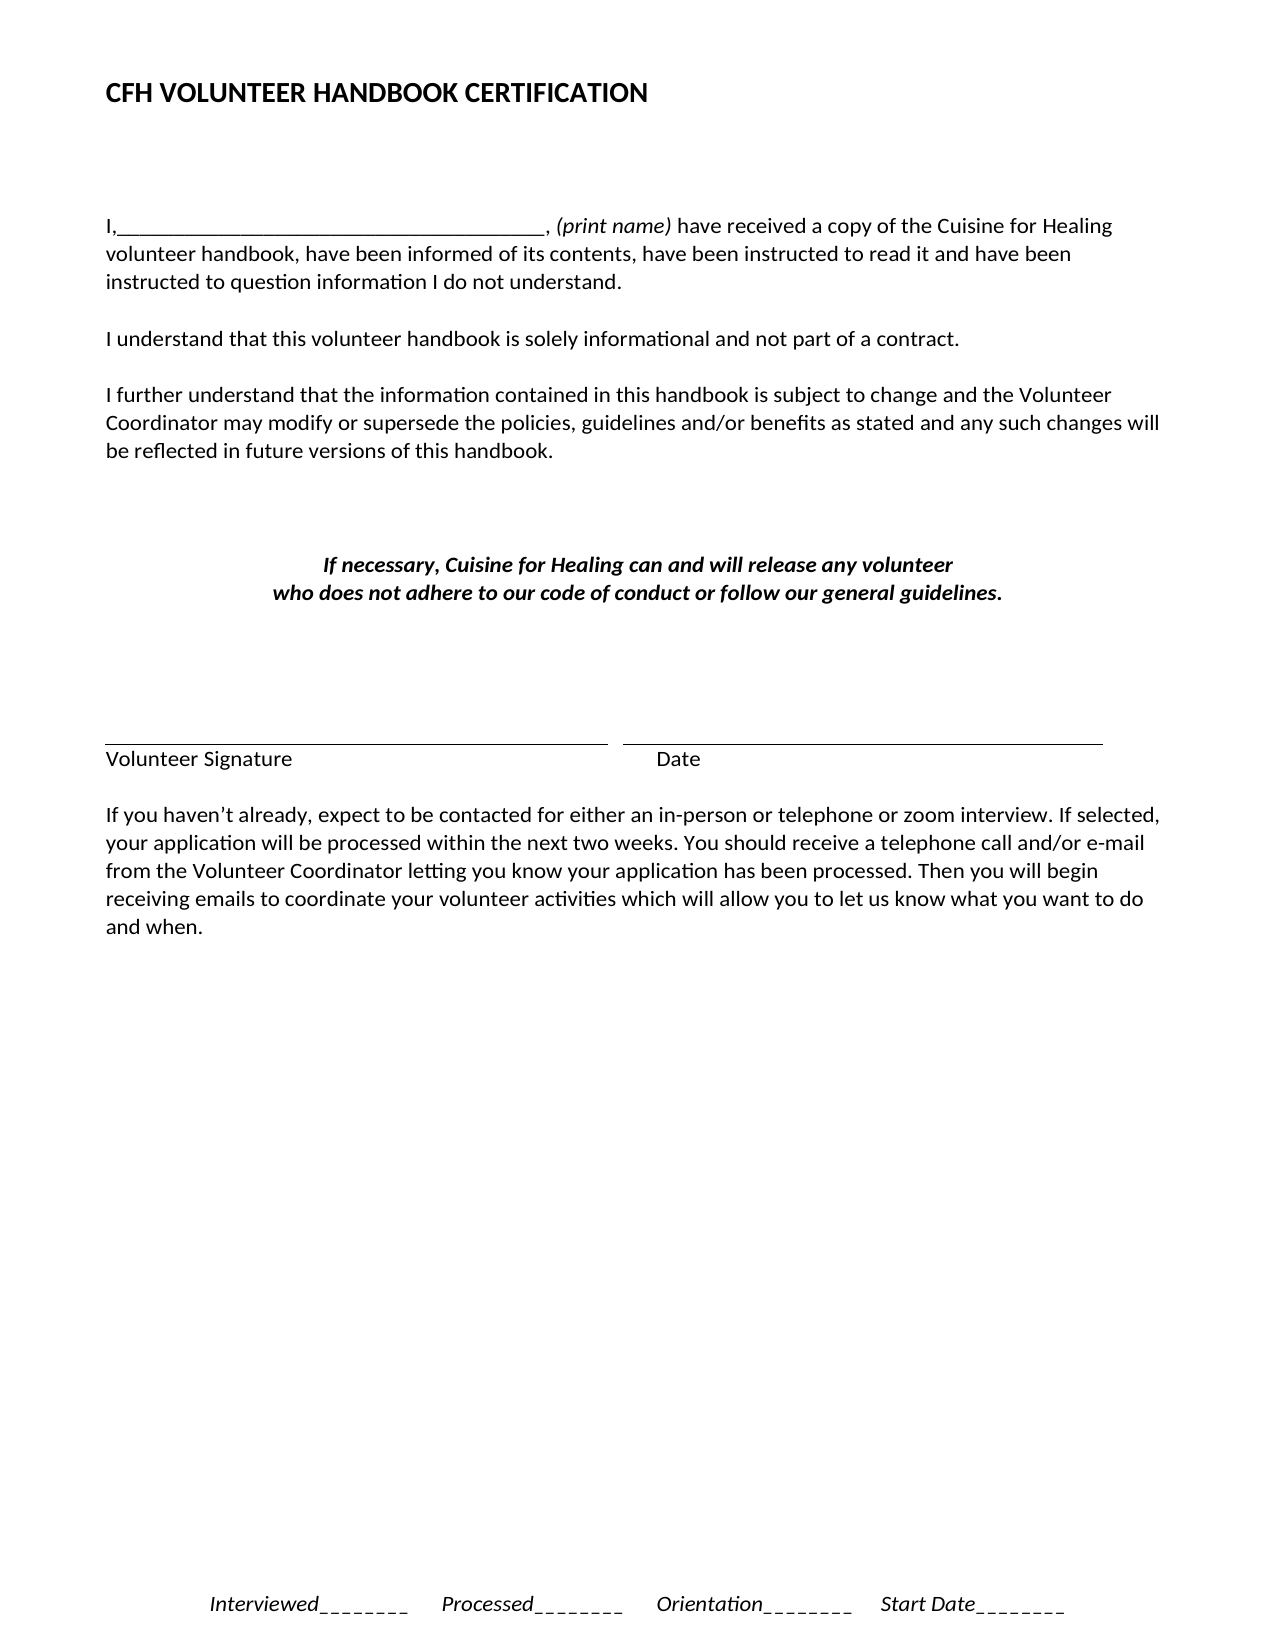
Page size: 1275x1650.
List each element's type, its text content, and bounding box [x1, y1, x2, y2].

text I understand that this volunteer handbook is solely informational and not part of a contract. [106, 325, 1227, 352]
text I, , (print name) have received a copy of the Cuisine for Healing [106, 213, 1227, 239]
text Interviewed________ Processed________ Orientation________ Start Date________ [209, 1590, 1227, 1617]
subtitle CFH VOLUNTEER HANDBOOK CERTIFICATION [106, 74, 1227, 110]
text volunteer handbook, have been informed of its contents, have been instructed to read it and have been instructed to question information I do not understand. [106, 241, 1156, 295]
text I further understand that the information contained in this handbook is subject to change and the Volunteer Coordinator may modify or supersede the policies, guidelines and/or benefits as stated and any such changes will be reflected in future versions of this handbook. [106, 381, 1173, 464]
text If you haven’t already, expect to be contacted for either an in-person or telephone or zoom interview. If selected, your application will be processed within the next two weeks. You should receive a telephone call and/or e-mail from the Volunteer Coordinator letting you know your application has been processed. Then you will begin receiving emails to coordinate your volunteer activities which will allow you to let us know what you want to do and when. [106, 802, 1168, 940]
text Volunteer Signature Date [106, 739, 1227, 772]
text who does not adhere to our code of conduct or follow our general guidelines. [75, 579, 1201, 606]
subtitle If necessary, Cuisine for Healing can and will release any volunteer [320, 551, 957, 578]
